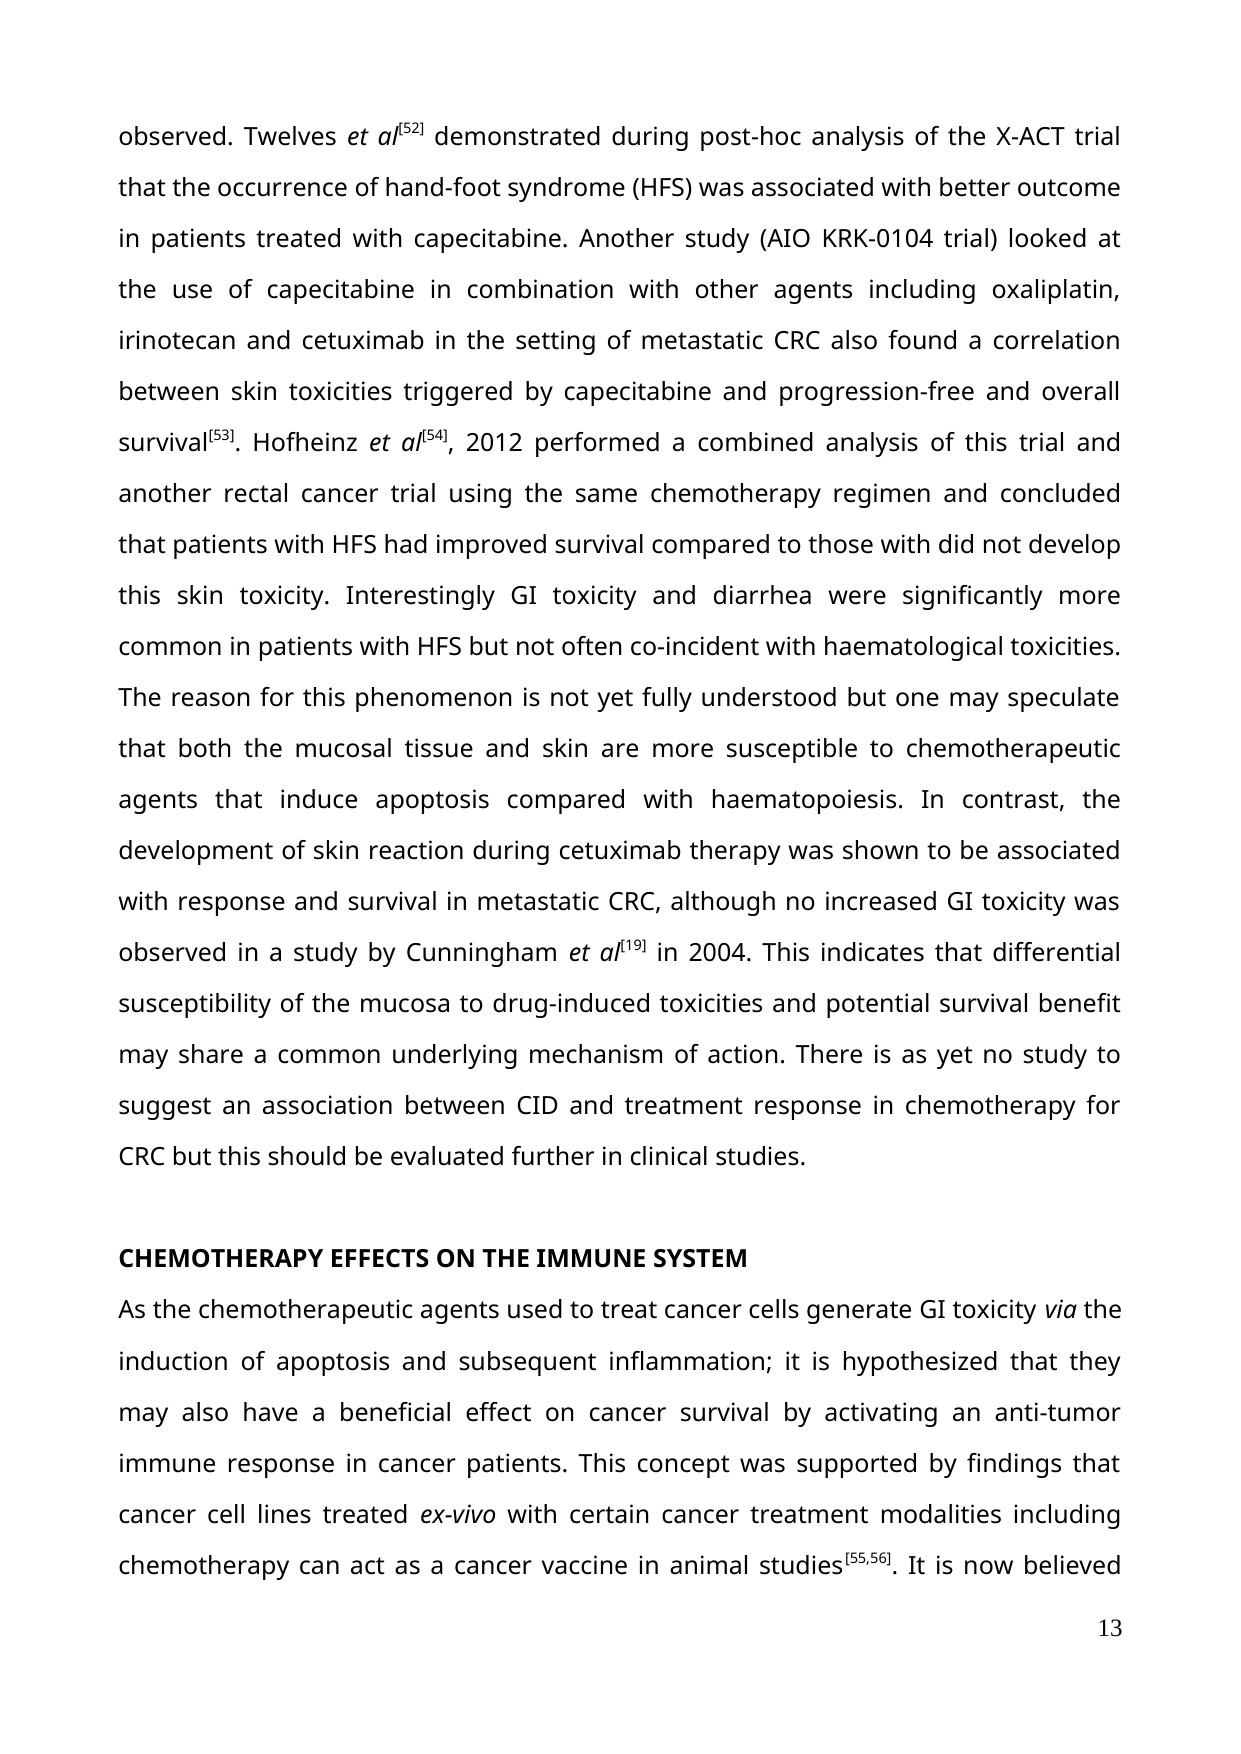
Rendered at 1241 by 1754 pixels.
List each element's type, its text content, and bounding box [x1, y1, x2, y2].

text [118, 1292, 1122, 1581]
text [118, 118, 1122, 1173]
subtitle Chemotherapy effects on the immune system [118, 1241, 1122, 1275]
